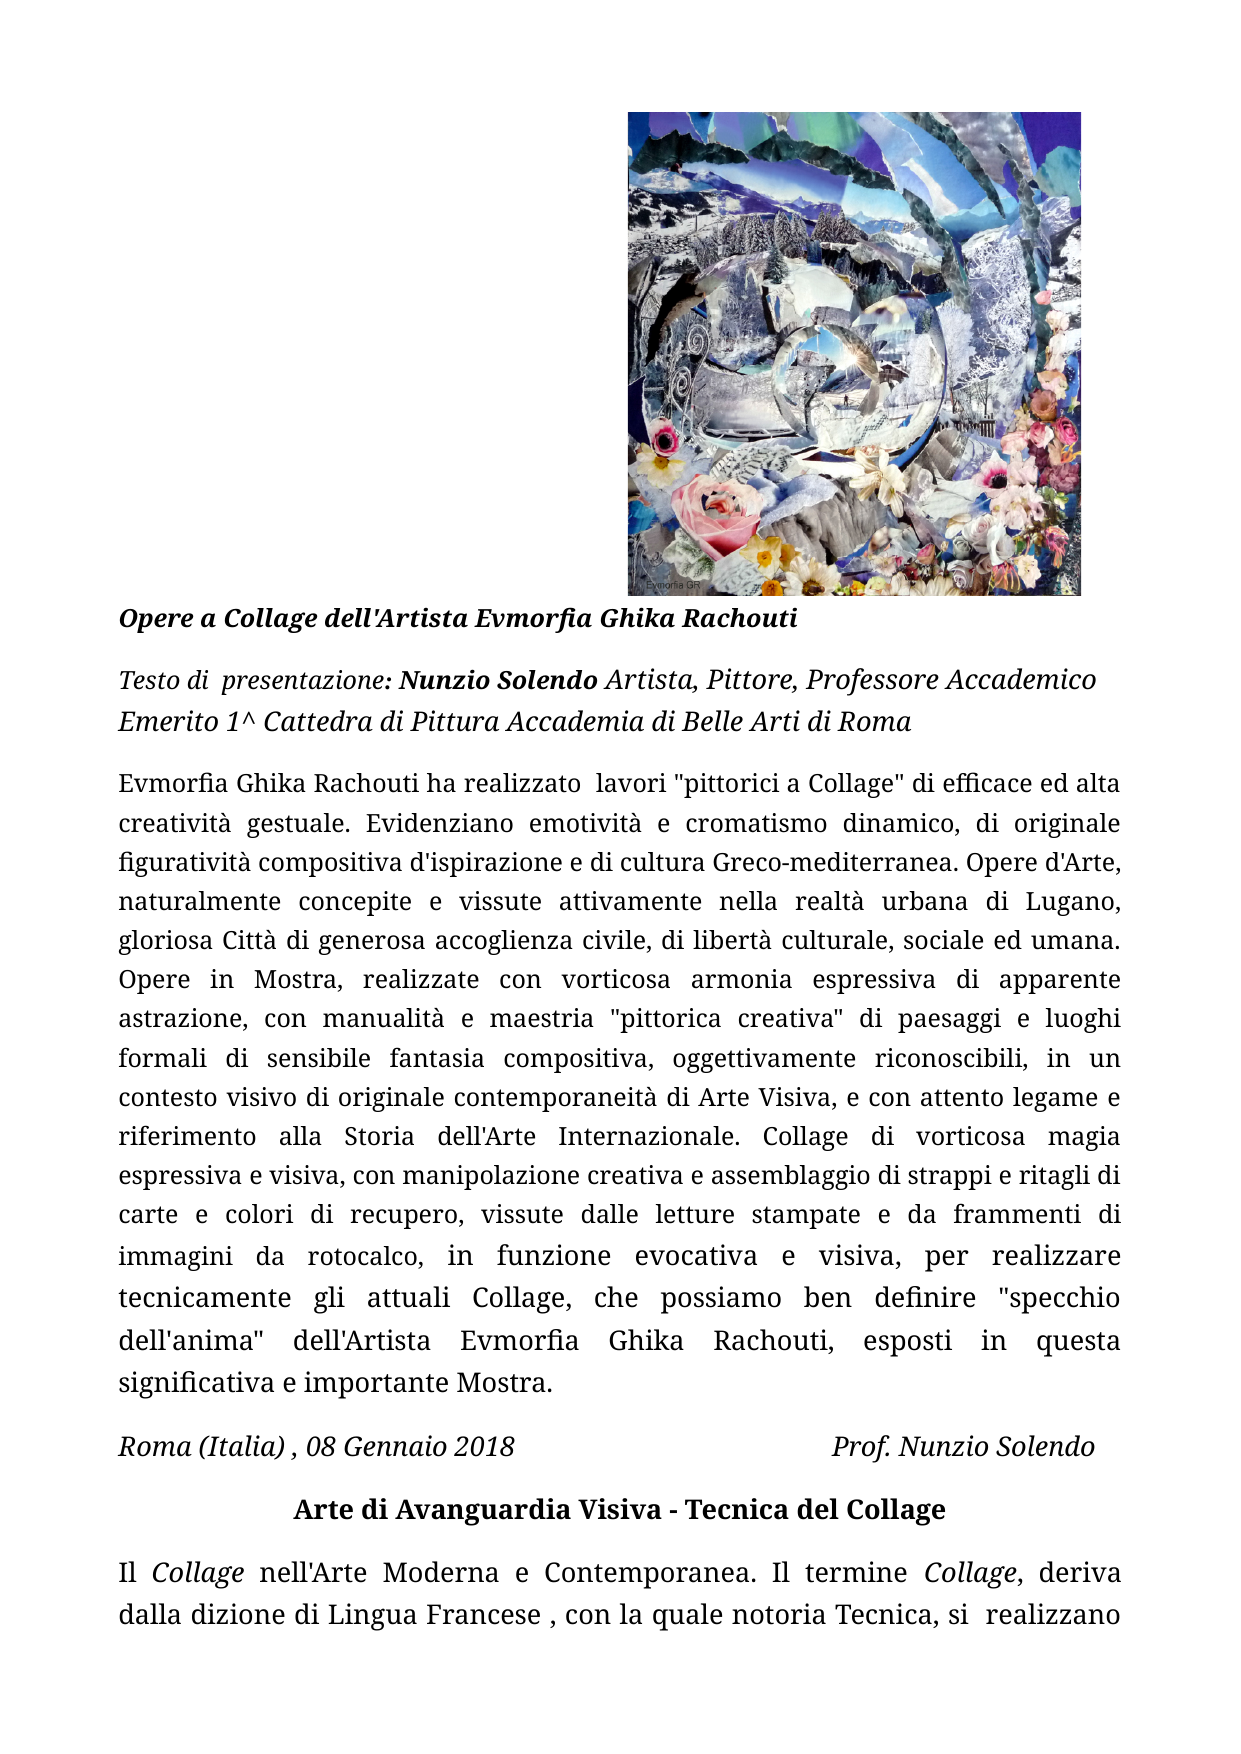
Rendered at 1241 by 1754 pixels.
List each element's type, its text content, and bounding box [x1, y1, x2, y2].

text Roma (Italia) , 08 Gennaio 2018 Prof. Nunzio Solendo [118, 1427, 1122, 1464]
text Evmorfia Ghika Rachouti ha realizzato lavori "pittorici a Collage" di efficace ed alta creatività gestuale. Evidenziano emotività e cromatismo dinamico, di originale figuratività compositiva d'ispirazione e di cultura Greco-mediterranea. Opere d'Arte, naturalmente concepite e vissute attivamente nella realtà urbana di Lugano, gloriosa Città di generosa accoglienza civile, di libertà culturale, sociale ed umana. Opere in Mostra, realizzate con vorticosa armonia espressiva di apparente astrazione, con manualità e maestria "pittorica creativa" di paesaggi e luoghi formali di sensibile fantasia compositiva, oggettivamente riconoscibili, in un contesto visivo di originale contemporaneità di Arte Visiva, e con attento legame e riferimento alla Storia dell'Arte Internazionale. Collage di vorticosa magia espressiva e visiva, con manipolazione creativa e assemblaggio di strappi e ritagli di carte e colori di recupero, vissute dalle letture stampate e da frammenti di immagini da rotocalco, in funzione evocativa e visiva, per realizzare tecnicamente gli attuali Collage, che possiamo ben definire "specchio dell'anima" dell'Artista Evmorfia Ghika Rachouti, esposti in questa significativa e importante Mostra. [118, 766, 1122, 1401]
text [118, 1553, 1122, 1633]
text Testo di presentazione: Nunzio Solendo Artista, Pittore, Professore Accademico Emerito 1^ Cattedra di Pittura Accademia di Belle Arti di Roma [118, 661, 1122, 740]
text Arte di Avanguardia Visiva - Tecnica del Collage [118, 1490, 1122, 1527]
picture [627, 112, 1082, 596]
